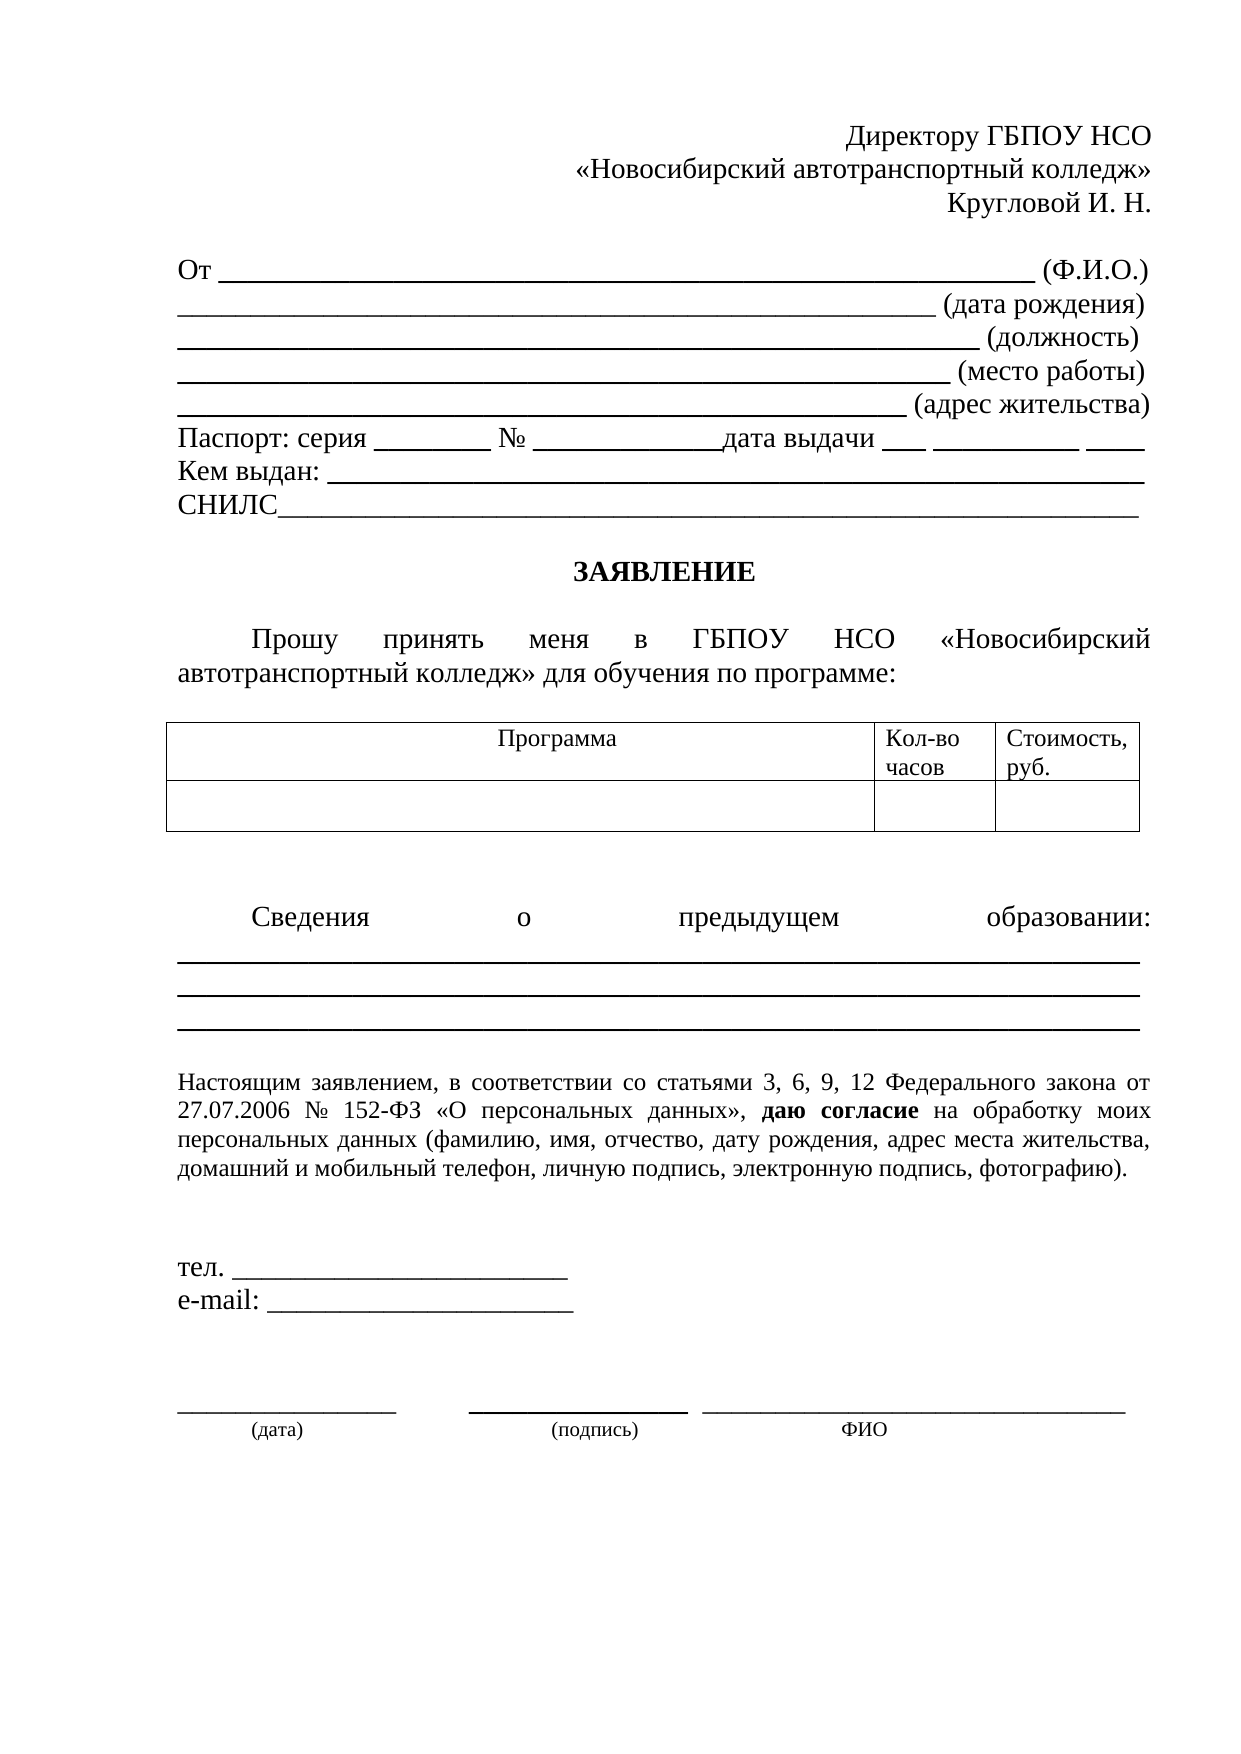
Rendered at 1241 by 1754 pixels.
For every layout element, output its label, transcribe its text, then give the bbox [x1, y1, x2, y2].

text Кругловой И. Н. [177, 185, 1152, 219]
text ЗАЯВЛЕНИЕ [177, 554, 1152, 588]
text Паспорт: серия ________ № _____________дата выдачи ___ __________ ____ [177, 420, 1152, 453]
text e-mail: _____________________ [177, 1282, 1152, 1316]
text От ________________________________________________________ (Ф.И.О.) [177, 252, 1152, 286]
table_cell [996, 781, 1139, 831]
table_header Кол-во часов [875, 723, 995, 780]
text Директору ГБПОУ НСО [177, 118, 1152, 152]
text _____________________________________________________ (место работы) [177, 353, 1152, 386]
table_header Стоимость, руб. [996, 723, 1139, 780]
text «Новосибирский автотранспортный колледж» [177, 152, 1152, 185]
text СНИЛС___________________________________________________________ [177, 487, 1152, 521]
text Настоящим заявлением, в соответствии со статьями 3, 6, 9, 12 Федерального закона от 27.07.2006 № 152-ФЗ «О персональных данных», даю согласие на обработку моих персональных данных (фамилию, имя, отчество, дату рождения, адрес места жительства, домашний и мобильный телефон, личную подпись, электронную подпись, фотографию). [177, 1067, 1152, 1182]
text (дата) (подпись) ФИО [177, 1417, 1152, 1441]
table_cell [167, 781, 874, 831]
table_header Программа [167, 723, 874, 780]
text Кем выдан: ________________________________________________________ [177, 453, 1152, 487]
text _______________ _______________ _____________________________ [177, 1383, 1152, 1417]
text ____________________________________________________ (дата рождения) [177, 286, 1152, 319]
text _______________________________________________________ (должность) [177, 319, 1152, 353]
text тел. _______________________ [177, 1249, 1152, 1282]
text __________________________________________________________________ [177, 1000, 1152, 1033]
text Прошу принять меня в ГБПОУ НСО «Новосибирский автотранспортный колледж» для обучения по программе: [177, 621, 1152, 688]
text Сведения о предыдущем образовании: ____________________________________________________________________________________________________________________________________ [177, 899, 1152, 1000]
table_cell [875, 781, 995, 831]
text __________________________________________________ (адрес жительства) [177, 386, 1152, 420]
